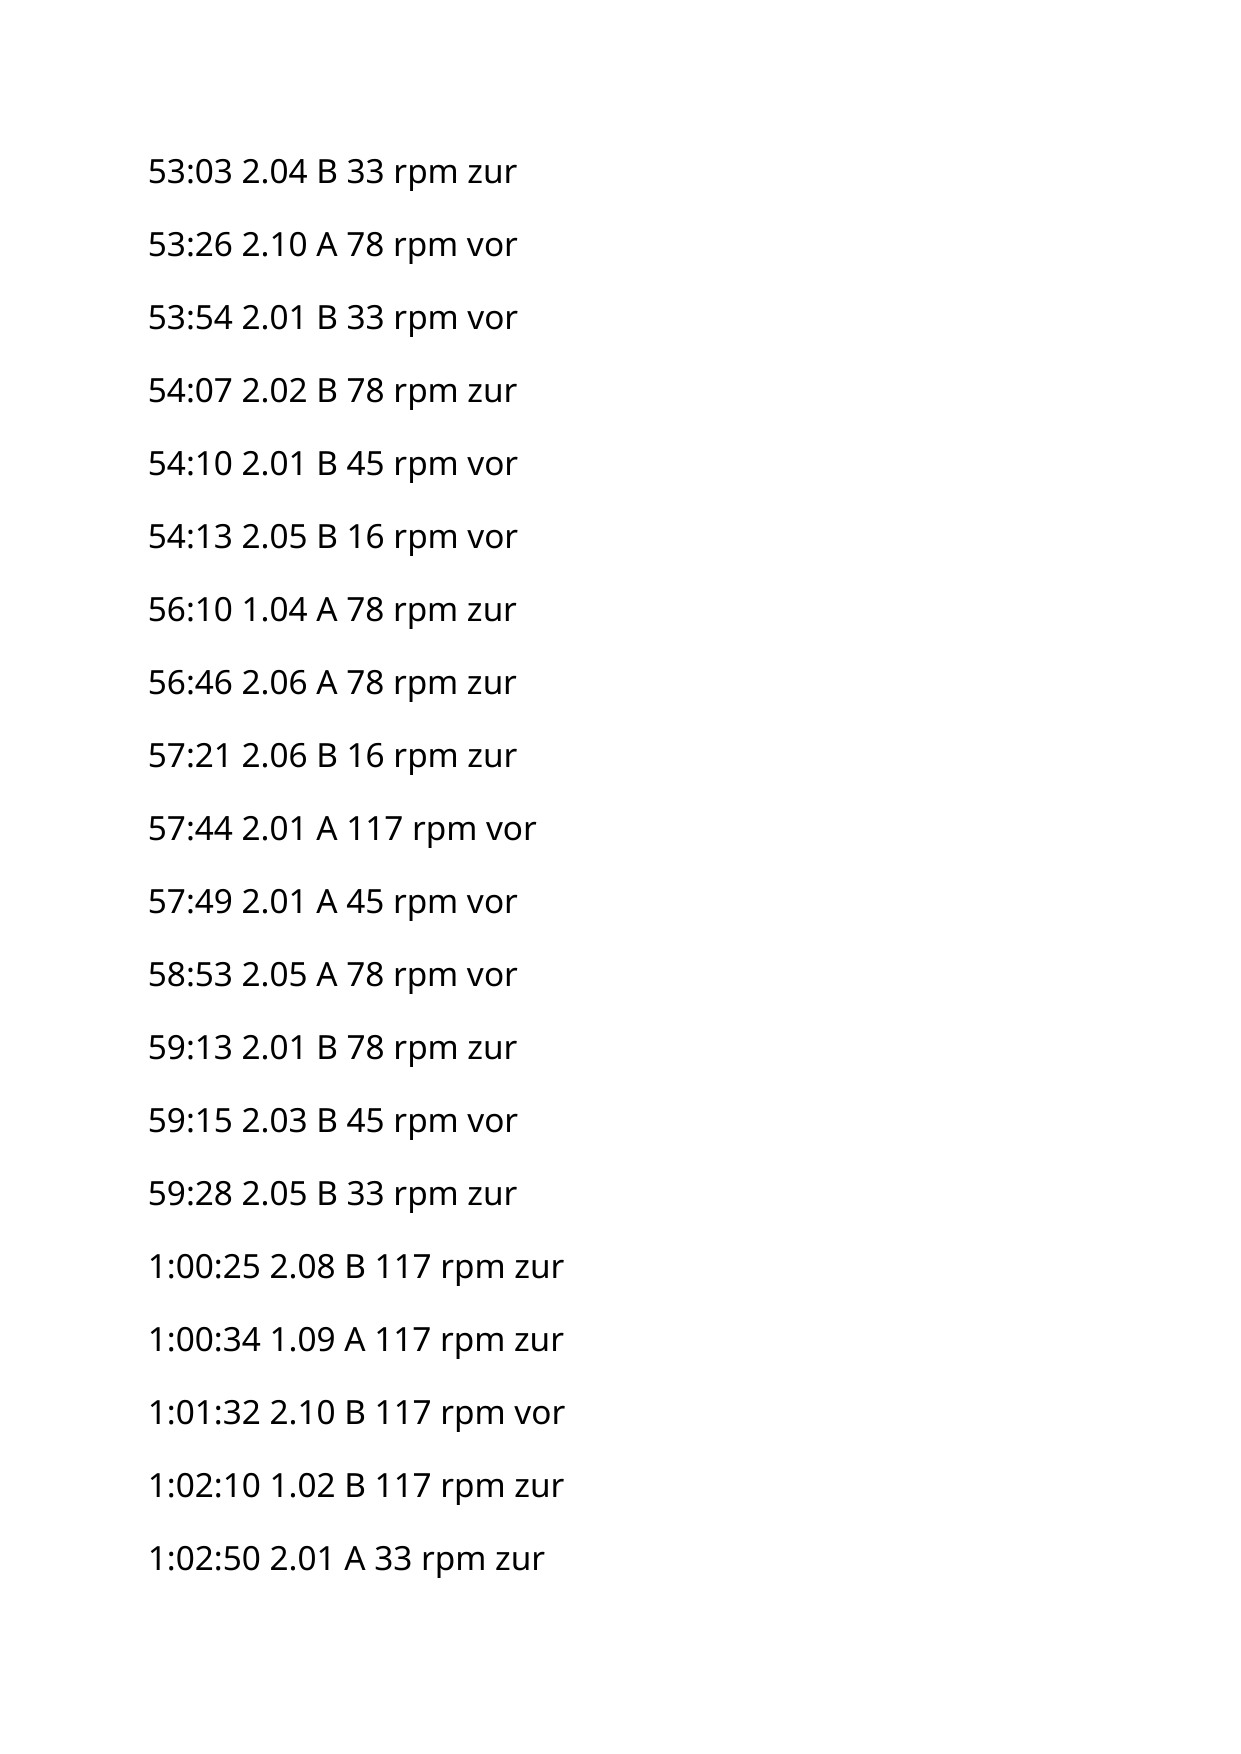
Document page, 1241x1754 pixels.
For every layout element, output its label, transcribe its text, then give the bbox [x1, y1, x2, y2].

text 53:03 2.04 B 33 rpm zur [148, 148, 1093, 193]
text 56:10 1.04 A 78 rpm zur [148, 586, 1093, 631]
text 57:49 2.01 A 45 rpm vor [148, 878, 1093, 923]
text 56:46 2.06 A 78 rpm zur [148, 659, 1093, 704]
text 54:13 2.05 B 16 rpm vor [148, 513, 1093, 558]
text 59:13 2.01 B 78 rpm zur [148, 1024, 1093, 1069]
text 54:07 2.02 B 78 rpm zur [148, 367, 1093, 412]
text 1:02:50 2.01 A 33 rpm zur [148, 1535, 1093, 1580]
text 59:28 2.05 B 33 rpm zur [148, 1170, 1093, 1215]
text 57:44 2.01 A 117 rpm vor [148, 805, 1093, 850]
text 1:00:25 2.08 B 117 rpm zur [148, 1243, 1093, 1288]
text 54:10 2.01 B 45 rpm vor [148, 440, 1093, 485]
text 1:01:32 2.10 B 117 rpm vor [148, 1389, 1093, 1434]
text 53:54 2.01 B 33 rpm vor [148, 294, 1093, 339]
text 57:21 2.06 B 16 rpm zur [148, 732, 1093, 777]
text 58:53 2.05 A 78 rpm vor [148, 951, 1093, 996]
text 59:15 2.03 B 45 rpm vor [148, 1097, 1093, 1142]
text 53:26 2.10 A 78 rpm vor [148, 221, 1093, 266]
text 1:00:34 1.09 A 117 rpm zur [148, 1316, 1093, 1361]
text 1:02:10 1.02 B 117 rpm zur [148, 1462, 1093, 1507]
